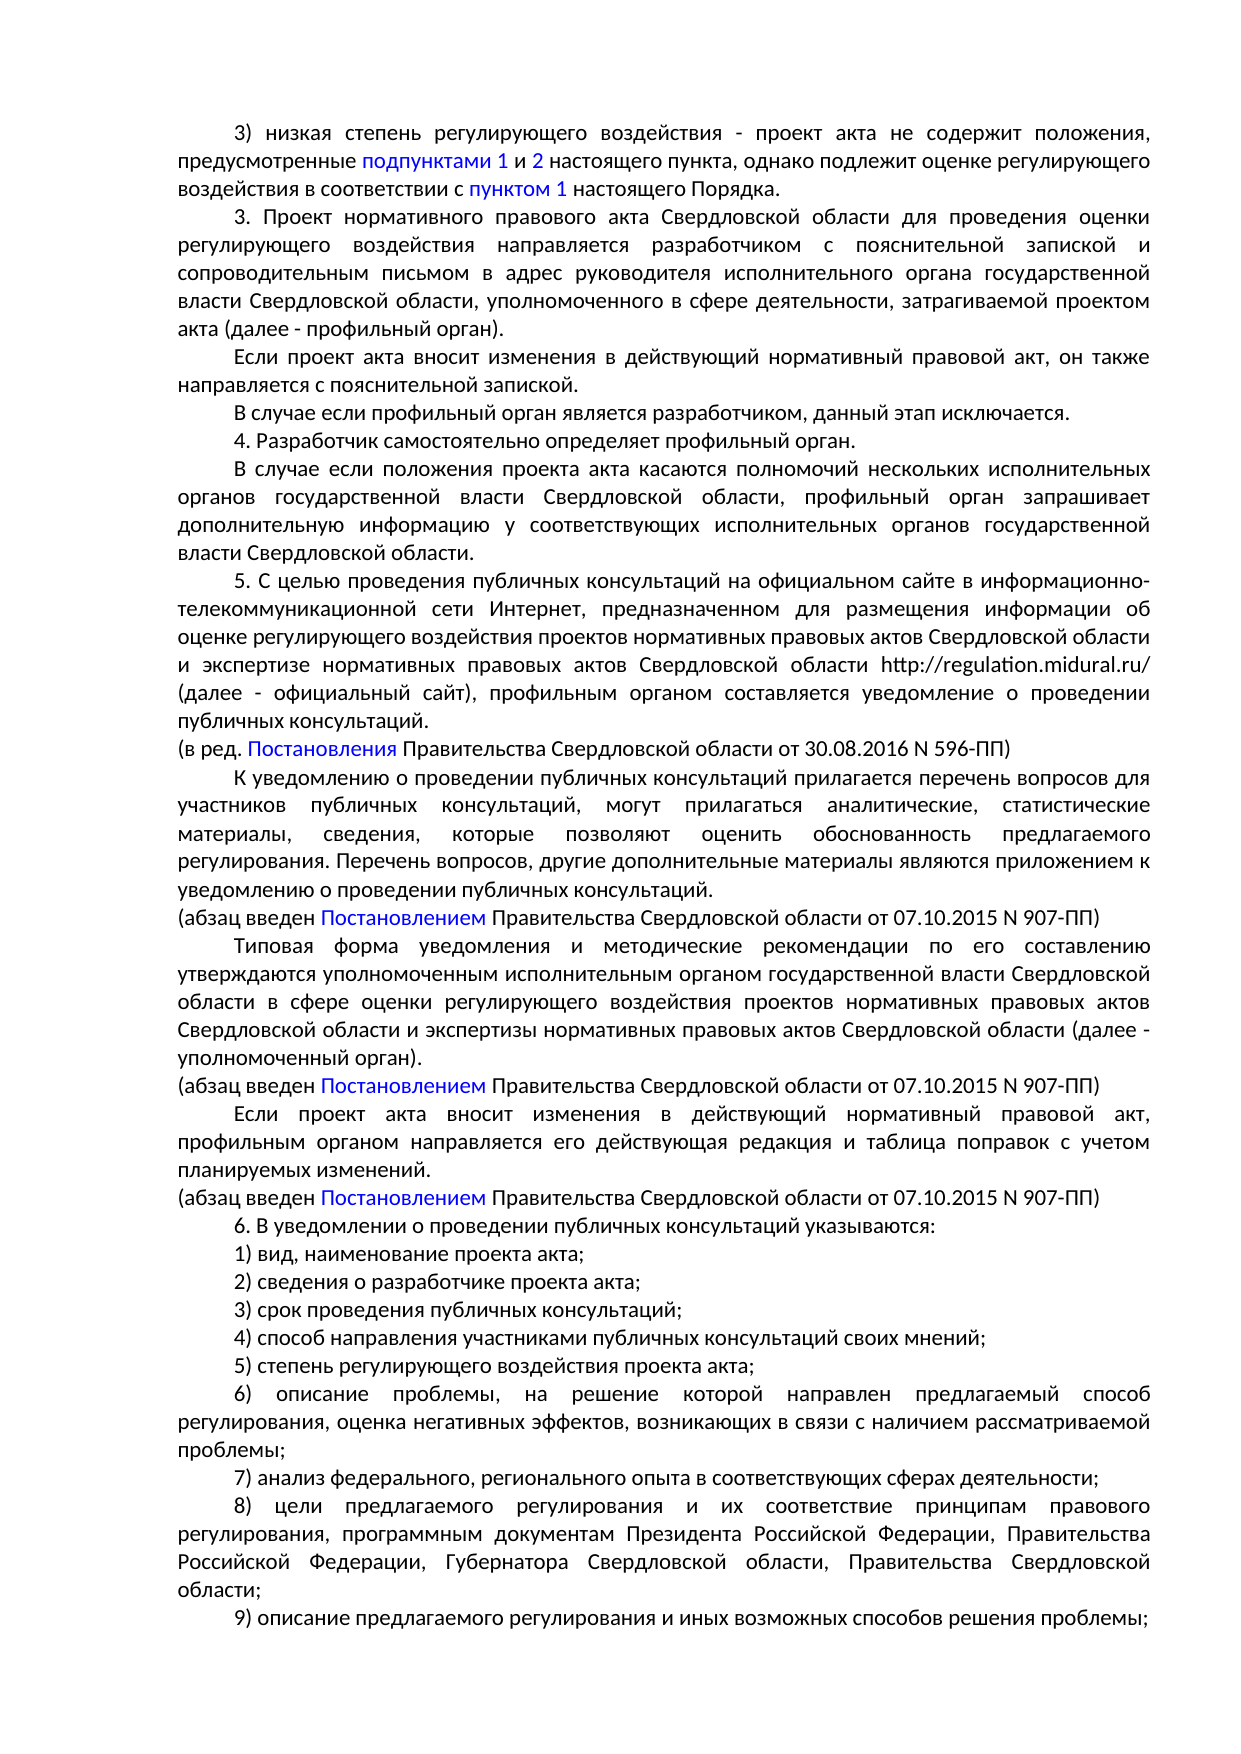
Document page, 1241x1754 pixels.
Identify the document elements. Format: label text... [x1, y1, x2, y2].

text 5) степень регулирующего воздействия проекта акта; [177, 1351, 1152, 1379]
text 7) анализ федерального, регионального опыта в соответствующих сферах деятельности; [177, 1463, 1152, 1491]
text 3) срок проведения публичных консультаций; [177, 1295, 1152, 1323]
text 4. Разработчик самостоятельно определяет профильный орган. [177, 426, 1152, 454]
text 1) вид, наименование проекта акта; [177, 1239, 1152, 1267]
text Типовая форма уведомления и методические рекомендации по его составлению утверждаются уполномоченным исполнительным органом государственной власти Свердловской области в сфере оценки регулирующего воздействия проектов нормативных правовых актов Свердловской области и экспертизы нормативных правовых актов Свердловской области (далее - уполномоченный орган). [177, 931, 1152, 1071]
text В случае если профильный орган является разработчиком, данный этап исключается. [177, 398, 1152, 426]
text 6) описание проблемы, на решение которой направлен предлагаемый способ регулирования, оценка негативных эффектов, возникающих в связи с наличием рассматриваемой проблемы; [177, 1379, 1152, 1463]
text 5. С целью проведения публичных консультаций на официальном сайте в информационно-телекоммуникационной сети Интернет, предназначенном для размещения информации об оценке регулирующего воздействия проектов нормативных правовых актов Свердловской области и экспертизе нормативных правовых актов Свердловской области http://regulation.midural.ru/ (далее - официальный сайт), профильным органом составляется уведомление о проведении публичных консультаций. [177, 566, 1152, 734]
text 8) цели предлагаемого регулирования и их соответствие принципам правового регулирования, программным документам Президента Российской Федерации, Правительства Российской Федерации, Губернатора Свердловской области, Правительства Свердловской области; [177, 1491, 1152, 1603]
text 3. Проект нормативного правового акта Свердловской области для проведения оценки регулирующего воздействия направляется разработчиком с пояснительной запиской и сопроводительным письмом в адрес руководителя исполнительного органа государственной власти Свердловской области, уполномоченного в сфере деятельности, затрагиваемой проектом акта (далее - профильный орган). [177, 202, 1152, 342]
text 9) описание предлагаемого регулирования и иных возможных способов решения проблемы; [177, 1603, 1152, 1631]
text (абзац введен Постановлением Правительства Свердловской области от 07.10.2015 N 907-ПП) [177, 903, 1152, 931]
text (абзац введен Постановлением Правительства Свердловской области от 07.10.2015 N 907-ПП) [177, 1071, 1152, 1099]
text 6. В уведомлении о проведении публичных консультаций указываются: [177, 1211, 1152, 1239]
text (в ред. Постановления Правительства Свердловской области от 30.08.2016 N 596-ПП) [177, 734, 1152, 763]
text 3) низкая степень регулирующего воздействия - проект акта не содержит положения, предусмотренные подпунктами 1 и 2 настоящего пункта, однако подлежит оценке регулирующего воздействия в соответствии с пунктом 1 настоящего Порядка. [177, 118, 1152, 202]
text Если проект акта вносит изменения в действующий нормативный правовой акт, он также направляется с пояснительной запиской. [177, 342, 1152, 398]
text (абзац введен Постановлением Правительства Свердловской области от 07.10.2015 N 907-ПП) [177, 1183, 1152, 1211]
text К уведомлению о проведении публичных консультаций прилагается перечень вопросов для участников публичных консультаций, могут прилагаться аналитические, статистические материалы, сведения, которые позволяют оценить обоснованность предлагаемого регулирования. Перечень вопросов, другие дополнительные материалы являются приложением к уведомлению о проведении публичных консультаций. [177, 763, 1152, 903]
text 4) способ направления участниками публичных консультаций своих мнений; [177, 1323, 1152, 1351]
text 2) сведения о разработчике проекта акта; [177, 1267, 1152, 1295]
text Если проект акта вносит изменения в действующий нормативный правовой акт, профильным органом направляется его действующая редакция и таблица поправок с учетом планируемых изменений. [177, 1099, 1152, 1183]
text В случае если положения проекта акта касаются полномочий нескольких исполнительных органов государственной власти Свердловской области, профильный орган запрашивает дополнительную информацию у соответствующих исполнительных органов государственной власти Свердловской области. [177, 454, 1152, 566]
